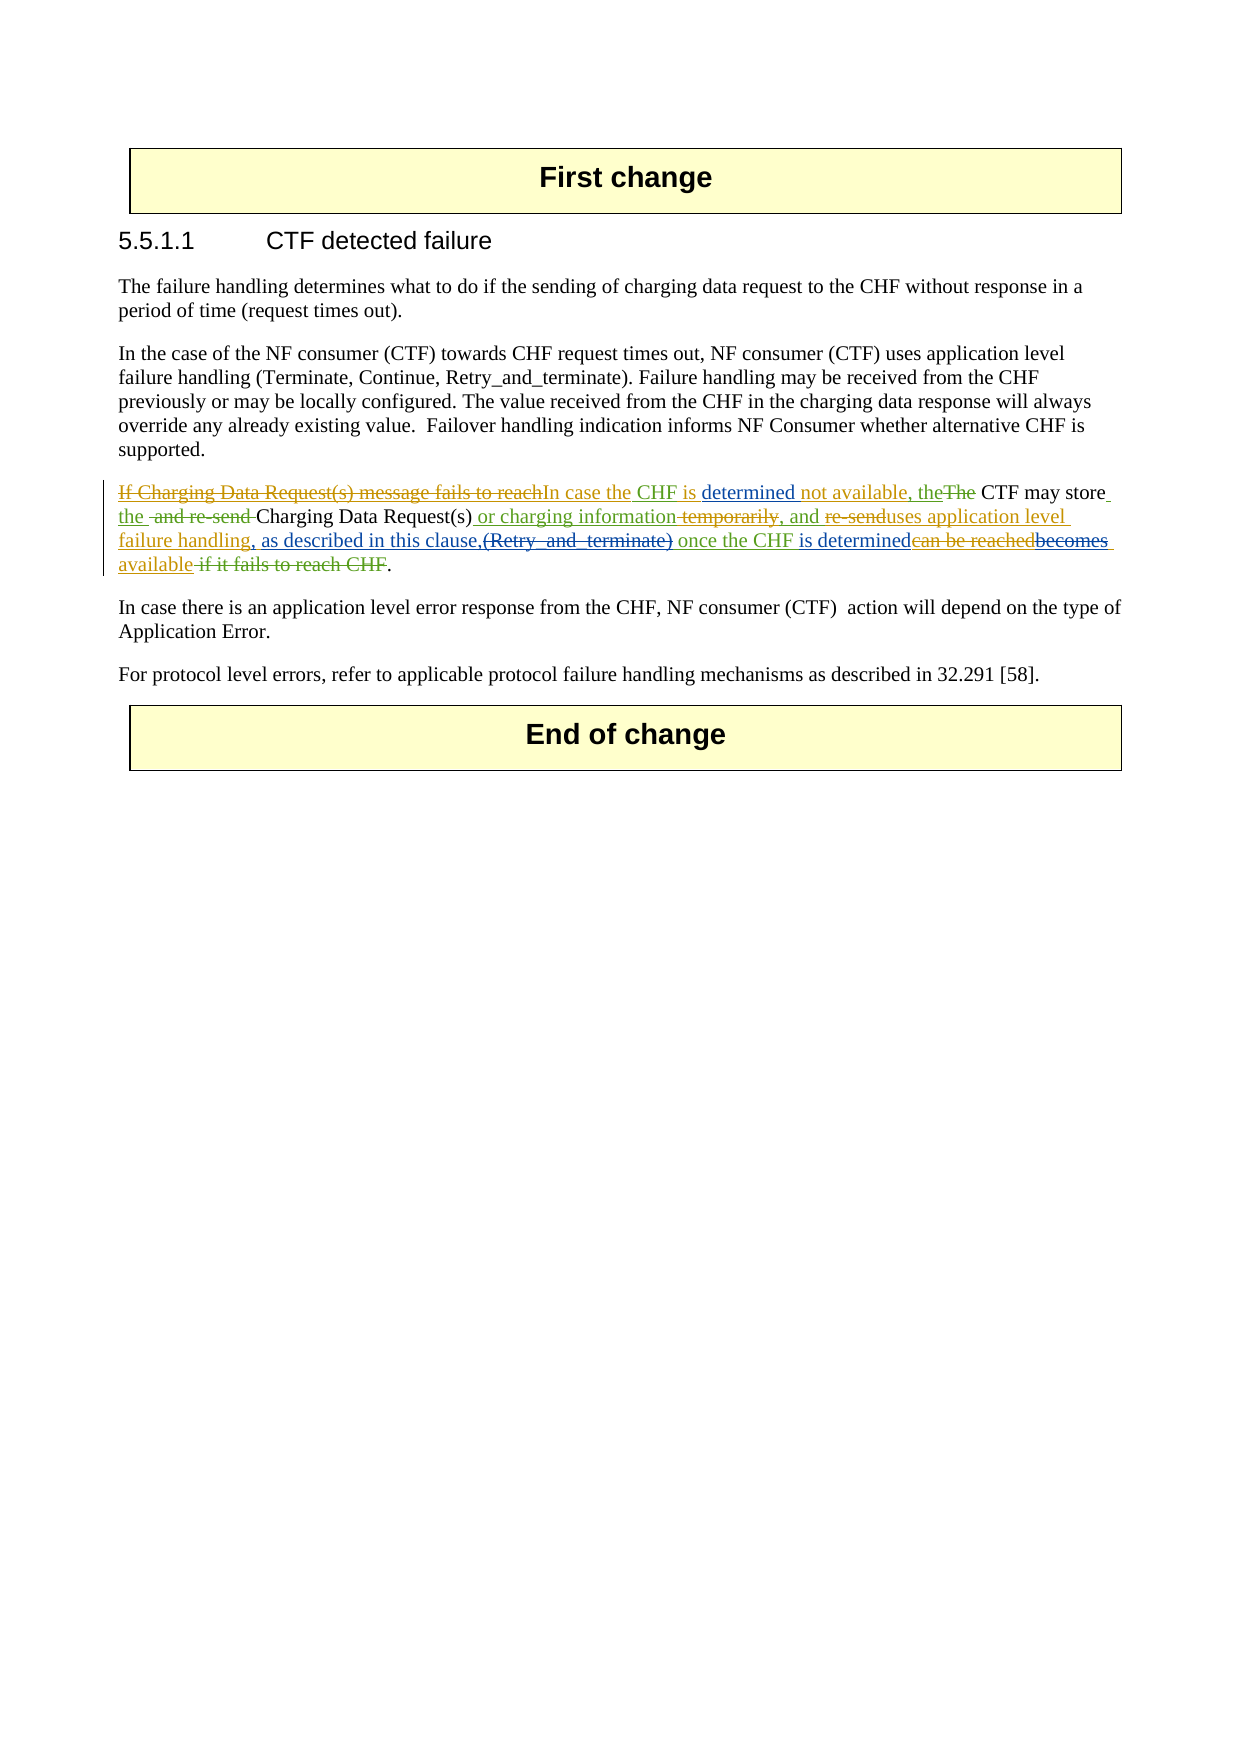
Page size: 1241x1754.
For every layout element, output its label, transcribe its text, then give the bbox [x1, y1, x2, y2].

subtitle 5.5.1.1 CTF detected failure [118, 226, 1122, 255]
text CTF may storeCharging Data Request(s). [118, 480, 1122, 576]
text The failure handling determines what to do if the sending of charging data request to the CHF without response in a period of time (request times out). [118, 274, 1122, 322]
text In the case of the NF consumer (CTF) towards CHF request times out, NF consumer (CTF) uses application level failure handling (Terminate, Continue, Retry_and_terminate). Failure handling may be received from the CHF previously or may be locally configured. The value received from the CHF in the charging data response will always override any already existing value. Failover handling indication informs NF Consumer whether alternative CHF is supported. [118, 341, 1122, 461]
text In case there is an application level error response from the CHF, NF consumer (CTF) action will depend on the type of Application Error. [118, 595, 1122, 643]
table_header End of change [131, 706, 1121, 769]
table_header First change [131, 149, 1121, 213]
text For protocol level errors, refer to applicable protocol failure handling mechanisms as described in 32.291 [58]. [118, 662, 1122, 686]
